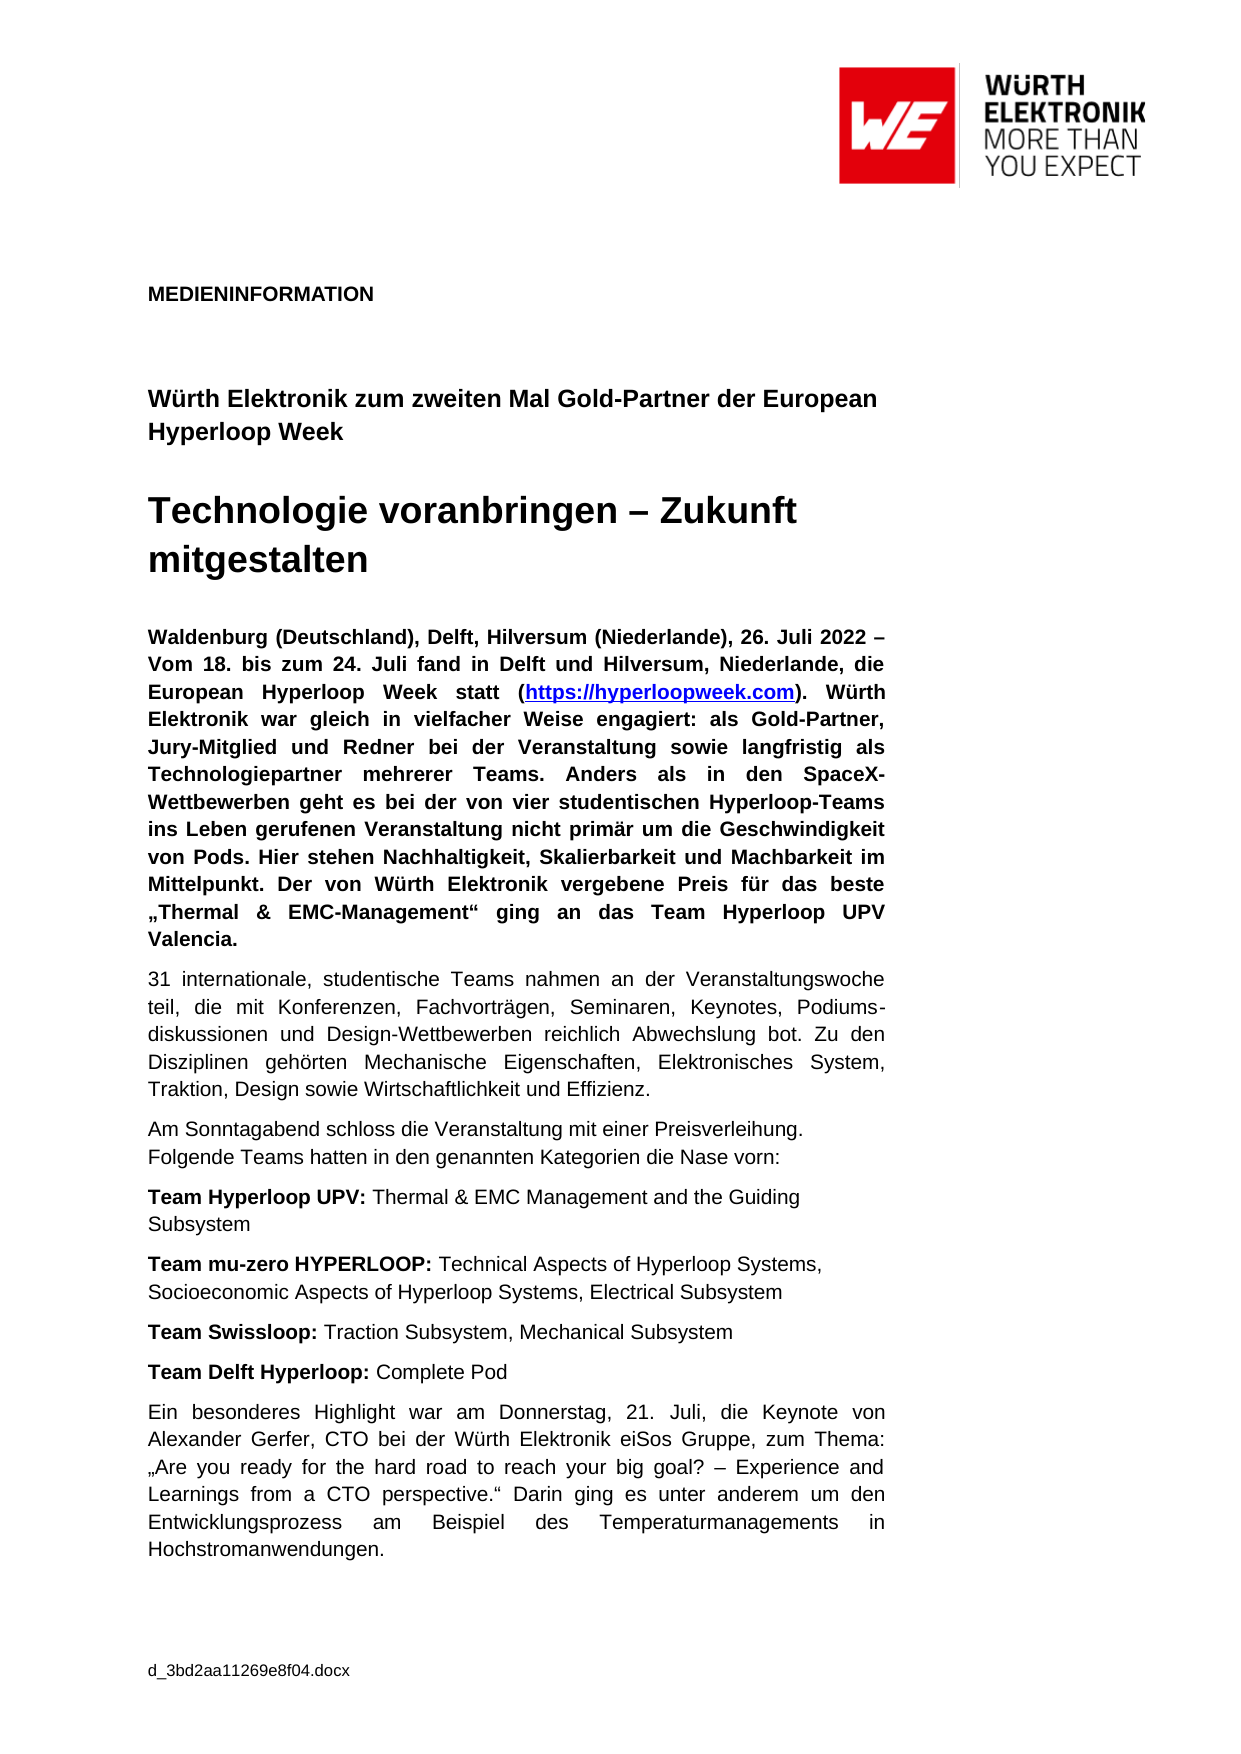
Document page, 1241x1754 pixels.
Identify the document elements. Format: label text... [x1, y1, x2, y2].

text Am Sonntagabend schloss die Veranstaltung mit einer Preisverleihung. Folgende Teams hatten in den genannten Kategorien die Nase vorn: [148, 1117, 886, 1168]
text Ein besonderes Highlight war am Donnerstag, 21. Juli, die Keynote von Alexander Gerfer, CTO bei der Würth Elektronik eiSos Gruppe, zum Thema: „Are you ready for the hard road to reach your big goal? – Experience and Learnings from a CTO perspective.“ Darin ging es unter anderem um den Entwicklungsprozess am Beispiel des Temperaturmanagements in Hochstromanwendungen. [148, 1399, 886, 1561]
subtitle MEDIENINFORMATION [148, 282, 886, 306]
text Technologie voranbringen – Zukunft mitgestalten [148, 488, 886, 581]
text Team Delft Hyperloop: Complete Pod [148, 1359, 886, 1383]
text Würth Elektronik zum zweiten Mal Gold-Partner der European Hyperloop Week [148, 384, 886, 446]
text Team mu-zero HYPERLOOP: Technical Aspects of Hyperloop Systems, Socioeconomic Aspects of Hyperloop Systems, Electrical Subsystem [148, 1252, 886, 1303]
text 31 internationale, studentische Teams nahmen an der Veranstaltungswoche teil, die mit Konferenzen, Fachvorträgen, Seminaren, Keynotes, Podiumsdiskussionen und Design-Wettbewerben reichlich Abwechslung bot. Zu den Disziplinen gehörten Mechanische Eigenschaften, Elektronisches System, Traktion, Design sowie Wirtschaftlichkeit und Effizienz. [148, 967, 886, 1101]
picture [835, 63, 1146, 188]
text Team Swissloop: Traction Subsystem, Mechanical Subsystem [148, 1319, 886, 1343]
text Waldenburg (Deutschland), Delft, Hilversum (Niederlande), 26. Juli 2022 – Vom 18. bis zum 24. Juli fand in Delft und Hilversum, Niederlande, die European Hyperloop Week statt (https://hyperloopweek.com). Würth Elektronik war gleich in vielfacher Weise engagiert: als Gold-Partner, Jury-Mitglied und Redner bei der Veranstaltung sowie langfristig als Technologiepartner mehrerer Teams. Anders als in den SpaceX-Wettbewerben geht es bei der von vier studentischen Hyperloop-Teams ins Leben gerufenen Veranstaltung nicht primär um die Geschwindigkeit von Pods. Hier stehen Nachhaltigkeit, Skalierbarkeit und Machbarkeit im Mittelpunkt. Der von Würth Elektronik vergebene Preis für das beste „Thermal & EMC-Management“ ging an das Team Hyperloop UPV Valencia. [148, 624, 886, 951]
text Team Hyperloop UPV: Thermal & EMC Management and the Guiding Subsystem [148, 1184, 886, 1236]
